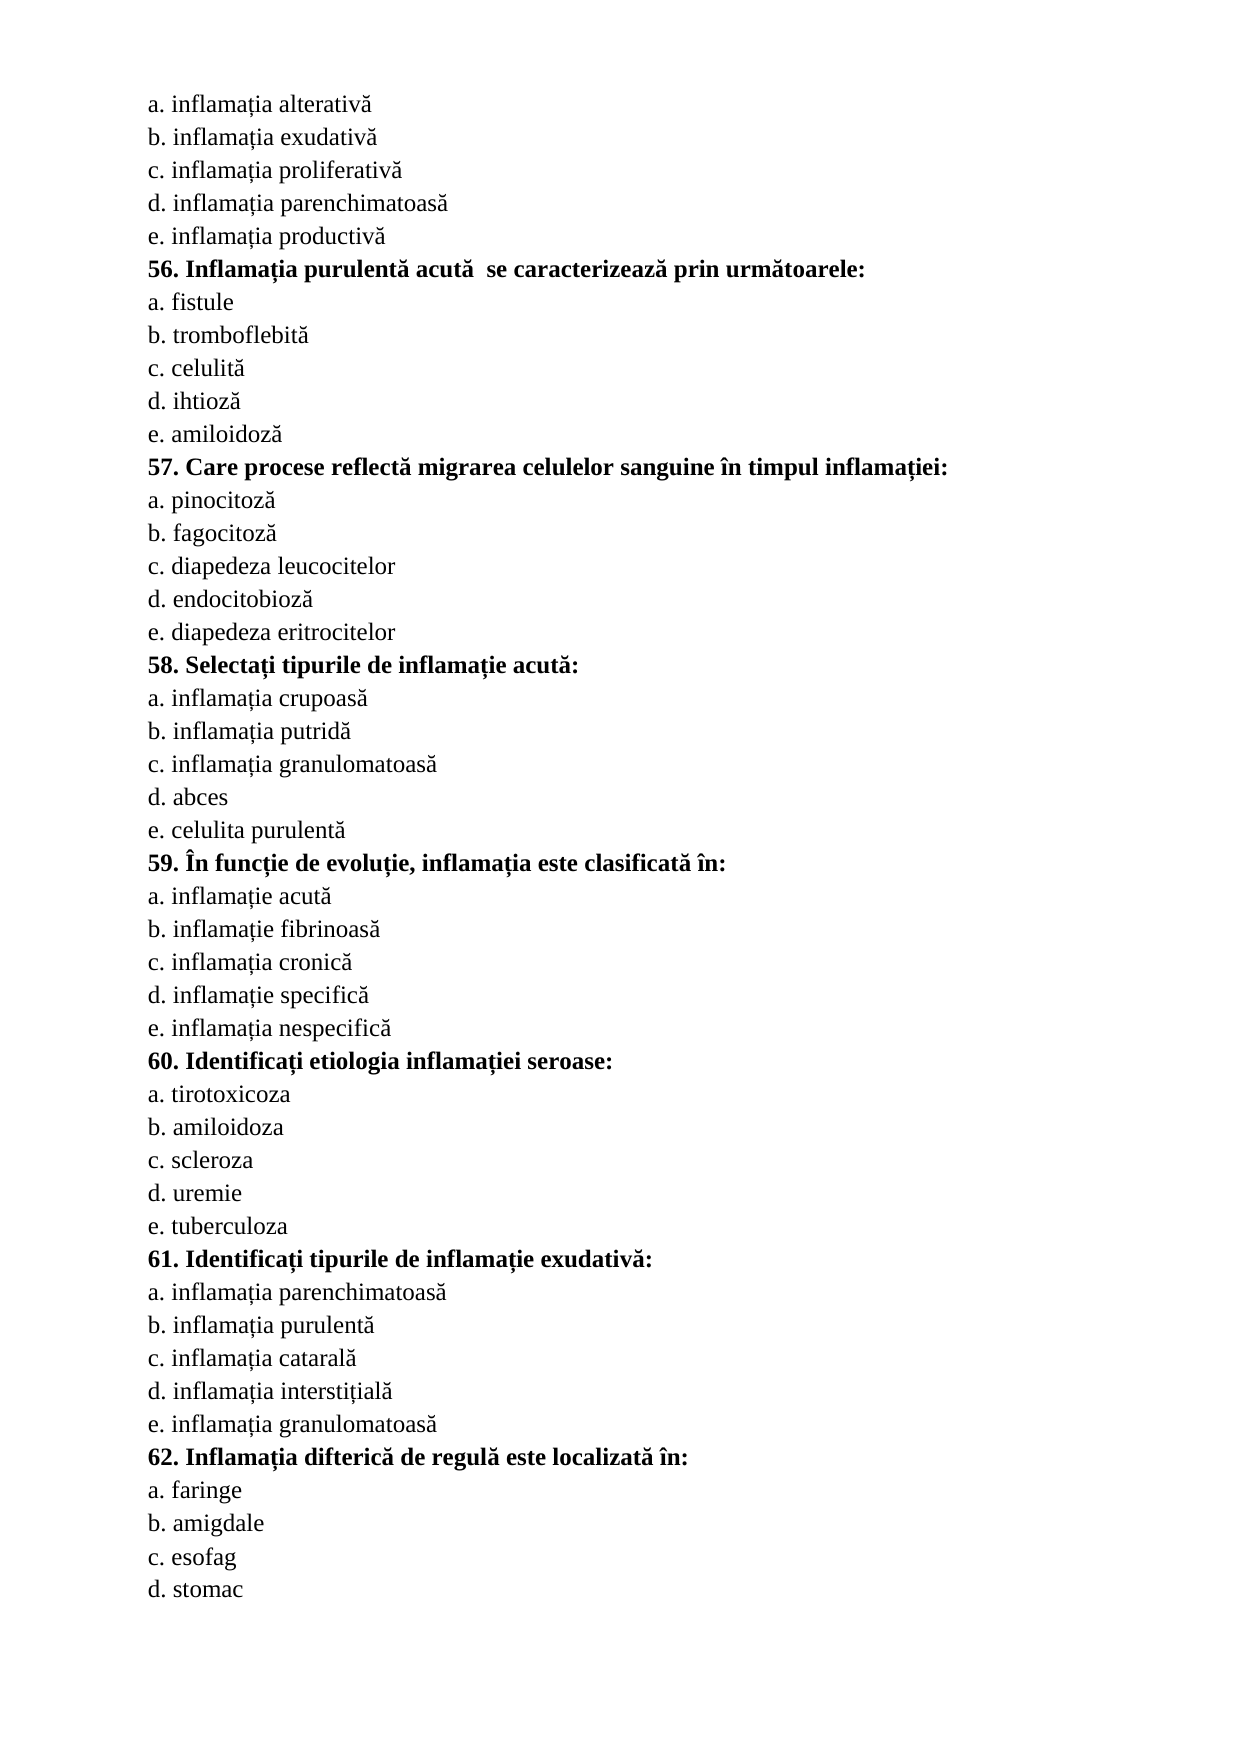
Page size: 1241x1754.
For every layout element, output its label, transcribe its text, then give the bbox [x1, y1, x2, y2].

text c. inflamația cronică [148, 947, 1093, 976]
text c. inflamația catarală [148, 1343, 1093, 1372]
text c. celulită [148, 353, 1093, 382]
text c. inflamația proliferativă [148, 155, 1093, 183]
text a. tirotoxicoza [148, 1079, 1093, 1108]
text 56. Inflamația purulentă acută se caracterizează prin următoarele: [148, 254, 1093, 282]
text b. inflamație fibrinoasă [148, 914, 1093, 943]
text e. amiloidoză [148, 419, 1093, 448]
text a. inflamația crupoasă [148, 683, 1093, 712]
text d. inflamație specifică [148, 980, 1093, 1009]
text 61. Identificați tipurile de inflamație exudativă: [148, 1244, 1093, 1273]
text 62. Inflamația difterică de regulă este localizată în: [148, 1442, 1093, 1471]
text e. tuberculoza [148, 1211, 1093, 1240]
text a. fistule [148, 287, 1093, 316]
text a. pinocitoză [148, 485, 1093, 514]
text a. inflamație acută [148, 881, 1093, 910]
text e. inflamația productivă [148, 221, 1093, 249]
text b. inflamația exudativă [148, 122, 1093, 150]
text b. tromboflebită [148, 320, 1093, 348]
text d. ihtioză [148, 386, 1093, 414]
text d. uremie [148, 1178, 1093, 1207]
text 60. Identificați etiologia inflamației seroase: [148, 1046, 1093, 1075]
text b. inflamația purulentă [148, 1310, 1093, 1339]
text a. faringe [148, 1476, 1093, 1504]
text d. abces [148, 782, 1093, 811]
text 59. În funcție de evoluție, inflamația este clasificată în: [148, 848, 1093, 877]
text 58. Selectați tipurile de inflamație acută: [148, 650, 1093, 679]
text b. amiloidoza [148, 1112, 1093, 1141]
text e. diapedeza eritrocitelor [148, 617, 1093, 646]
text b. amigdale [148, 1508, 1093, 1537]
text b. inflamația putridă [148, 716, 1093, 745]
text 57. Care procese reflectă migrarea celulelor sanguine în timpul inflamației: [148, 452, 1093, 481]
text c. inflamația granulomatoasă [148, 749, 1093, 778]
text e. inflamația granulomatoasă [148, 1409, 1093, 1438]
text d. endocitobioză [148, 584, 1093, 613]
text c. esofag [148, 1542, 1093, 1570]
text e. inflamația nespecifică [148, 1013, 1093, 1042]
text b. fagocitoză [148, 518, 1093, 547]
text c. diapedeza leucocitelor [148, 551, 1093, 580]
text a. inflamația alterativă [148, 89, 1093, 117]
text d. inflamația interstițială [148, 1376, 1093, 1405]
text c. scleroza [148, 1145, 1093, 1174]
text a. inflamația parenchimatoasă [148, 1277, 1093, 1306]
text d. inflamația parenchimatoasă [148, 188, 1093, 216]
text e. celulita purulentă [148, 815, 1093, 844]
text d. stomac [148, 1574, 1093, 1603]
